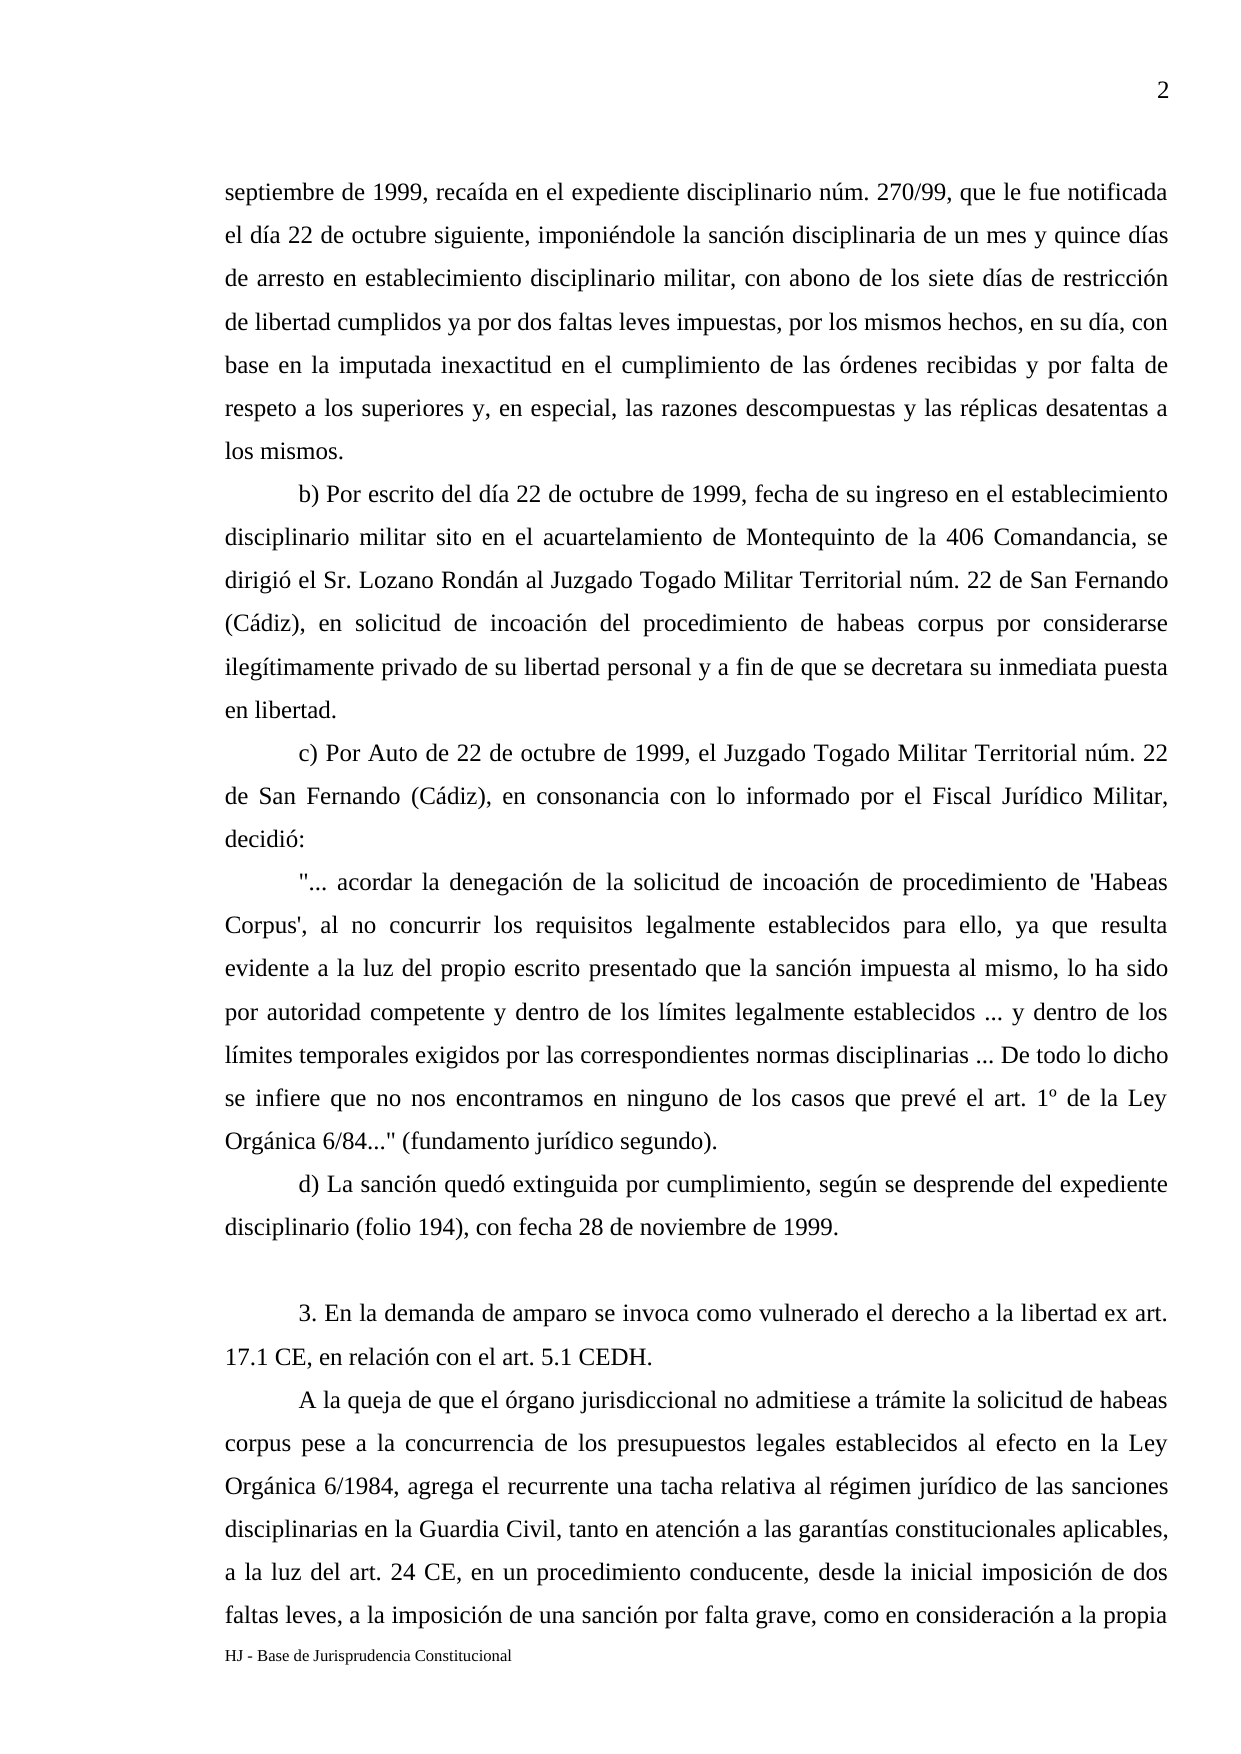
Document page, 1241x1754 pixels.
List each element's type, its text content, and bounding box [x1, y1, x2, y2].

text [224, 177, 1169, 465]
text c) Por Auto de 22 de octubre de 1999, el Juzgado Togado Militar Territorial núm. 22 de San Fernando (Cádiz), en consonancia con lo informado por el Fiscal Jurídico Militar, decidió: [224, 738, 1169, 853]
text b) Por escrito del día 22 de octubre de 1999, fecha de su ingreso en el establecimiento disciplinario militar sito en el acuartelamiento de Montequinto de la 406 Comandancia, se dirigió el Sr. Lozano Rondán al Juzgado Togado Militar Territorial núm. 22 de San Fernando (Cádiz), en solicitud de incoación del procedimiento de habeas corpus por considerarse ilegítimamente privado de su libertad personal y a fin de que se decretara su inmediata puesta en libertad. [224, 479, 1169, 723]
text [224, 1385, 1169, 1629]
text d) La sanción quedó extinguida por cumplimiento, según se desprende del expediente disciplinario (folio 194), con fecha 28 de noviembre de 1999. [224, 1169, 1169, 1241]
text 3. En la demanda de amparo se invoca como vulnerado el derecho a la libertad ex art. 17.1 CE, en relación con el art. 5.1 CEDH. [224, 1298, 1169, 1370]
text "... acordar la denegación de la solicitud de incoación de procedimiento de 'Habeas Corpus', al no concurrir los requisitos legalmente establecidos para ello, ya que resulta evidente a la luz del propio escrito presentado que la sanción impuesta al mismo, lo ha sido por autoridad competente y dentro de los límites legalmente establecidos ... y dentro de los límites temporales exigidos por las correspondientes normas disciplinarias ... De todo lo dicho se infiere que no nos encontramos en ninguno de los casos que prevé el art. 1º de la Ley Orgánica 6/84..." (fundamento jurídico segundo). [224, 867, 1169, 1155]
